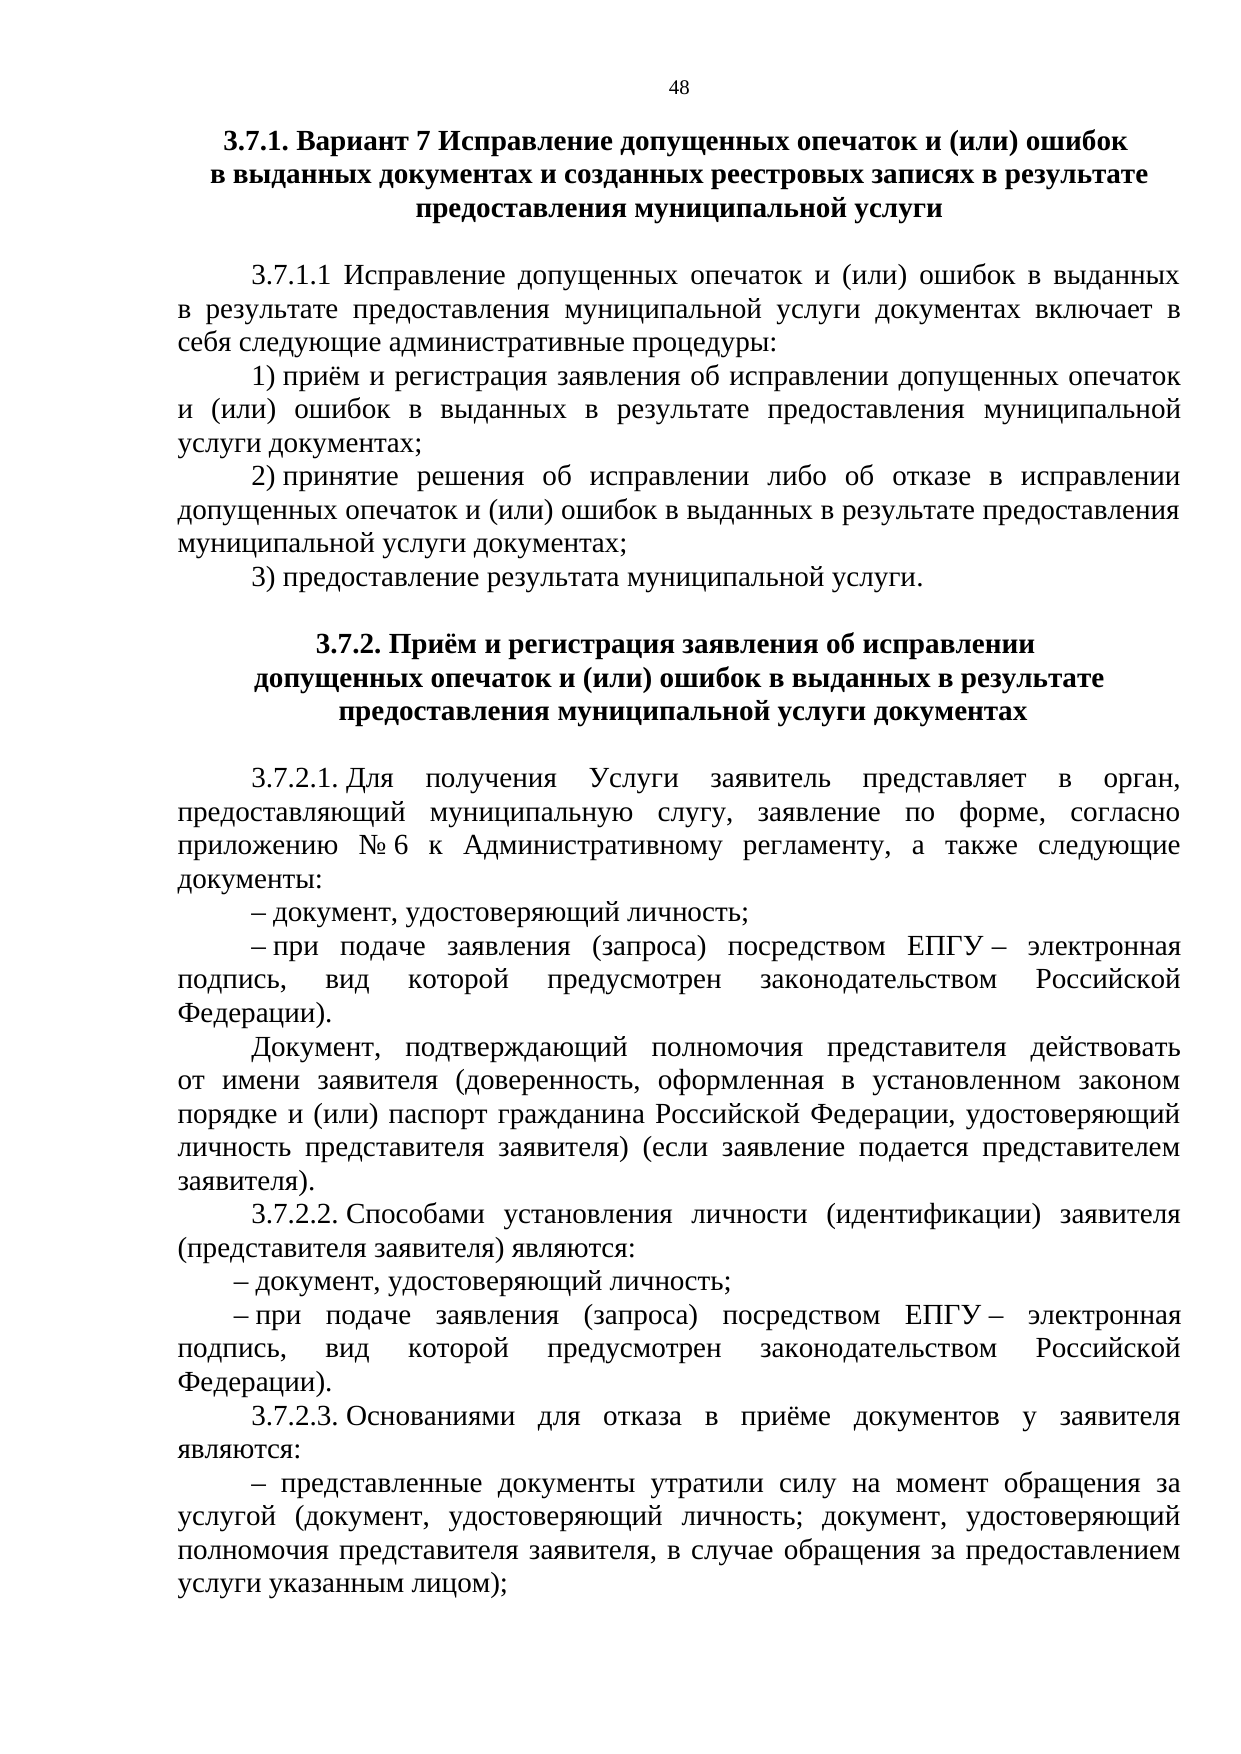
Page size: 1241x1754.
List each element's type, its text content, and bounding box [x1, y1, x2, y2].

text 3.7.1. Вариант 7 Исправление допущенных опечаток и (или) ошибок в выданных документах и созданных реестровых записях в результате предоставления муниципальной услуги [177, 123, 1181, 224]
text 3.7.2.1. Для получения Услуги заявитель представляет в орган, предоставляющий муниципальную слугу, заявление по форме, согласно приложению № 6 к Административному регламенту, а также следующие документы: [177, 760, 1181, 894]
text – представленные документы утратили силу на момент обращения за услугой (документ, удостоверяющий личность; документ, удостоверяющий полномочия представителя заявителя, в случае обращения за предоставлением услуги указанным лицом); [177, 1465, 1181, 1599]
text 3.7.1.1 Исправление допущенных опечаток и (или) ошибок в выданных в результате предоставления муниципальной услуги документах включает в себя следующие административные процедуры: [177, 257, 1181, 358]
text – документ, удостоверяющий личность; [177, 894, 1181, 928]
text 2) принятие решения об исправлении либо об отказе в исправлении допущенных опечаток и (или) ошибок в выданных в результате предоставления муниципальной услуги документах; [177, 458, 1181, 559]
text 3.7.2.3. Основаниями для отказа в приёме документов у заявителя являются: [177, 1398, 1181, 1465]
text 3.7.2.2. Способами установления личности (идентификации) заявителя (представителя заявителя) являются: [177, 1196, 1181, 1263]
text – документ, удостоверяющий личность; [177, 1263, 1181, 1297]
text – при подаче заявления (запроса) посредством ЕПГУ – электронная подпись, вид которой предусмотрен законодательством Российской Федерации). [177, 928, 1181, 1029]
text Документ, подтверждающий полномочия представителя действовать от имени заявителя (доверенность, оформленная в установленном законом порядке и (или) паспорт гражданина Российской Федерации, удостоверяющий личность представителя заявителя) (если заявление подается представителем заявителя). [177, 1029, 1181, 1196]
text 3.7.2. Приём и регистрация заявления об исправлении допущенных опечаток и (или) ошибок в выданных в результате предоставления муниципальной услуги документах [177, 626, 1181, 727]
text – при подаче заявления (запроса) посредством ЕПГУ – электронная подпись, вид которой предусмотрен законодательством Российской Федерации). [177, 1297, 1181, 1398]
text 1) приём и регистрация заявления об исправлении допущенных опечаток и (или) ошибок в выданных в результате предоставления муниципальной услуги документах; [177, 358, 1181, 458]
text 3) предоставление результата муниципальной услуги. [177, 559, 1181, 593]
